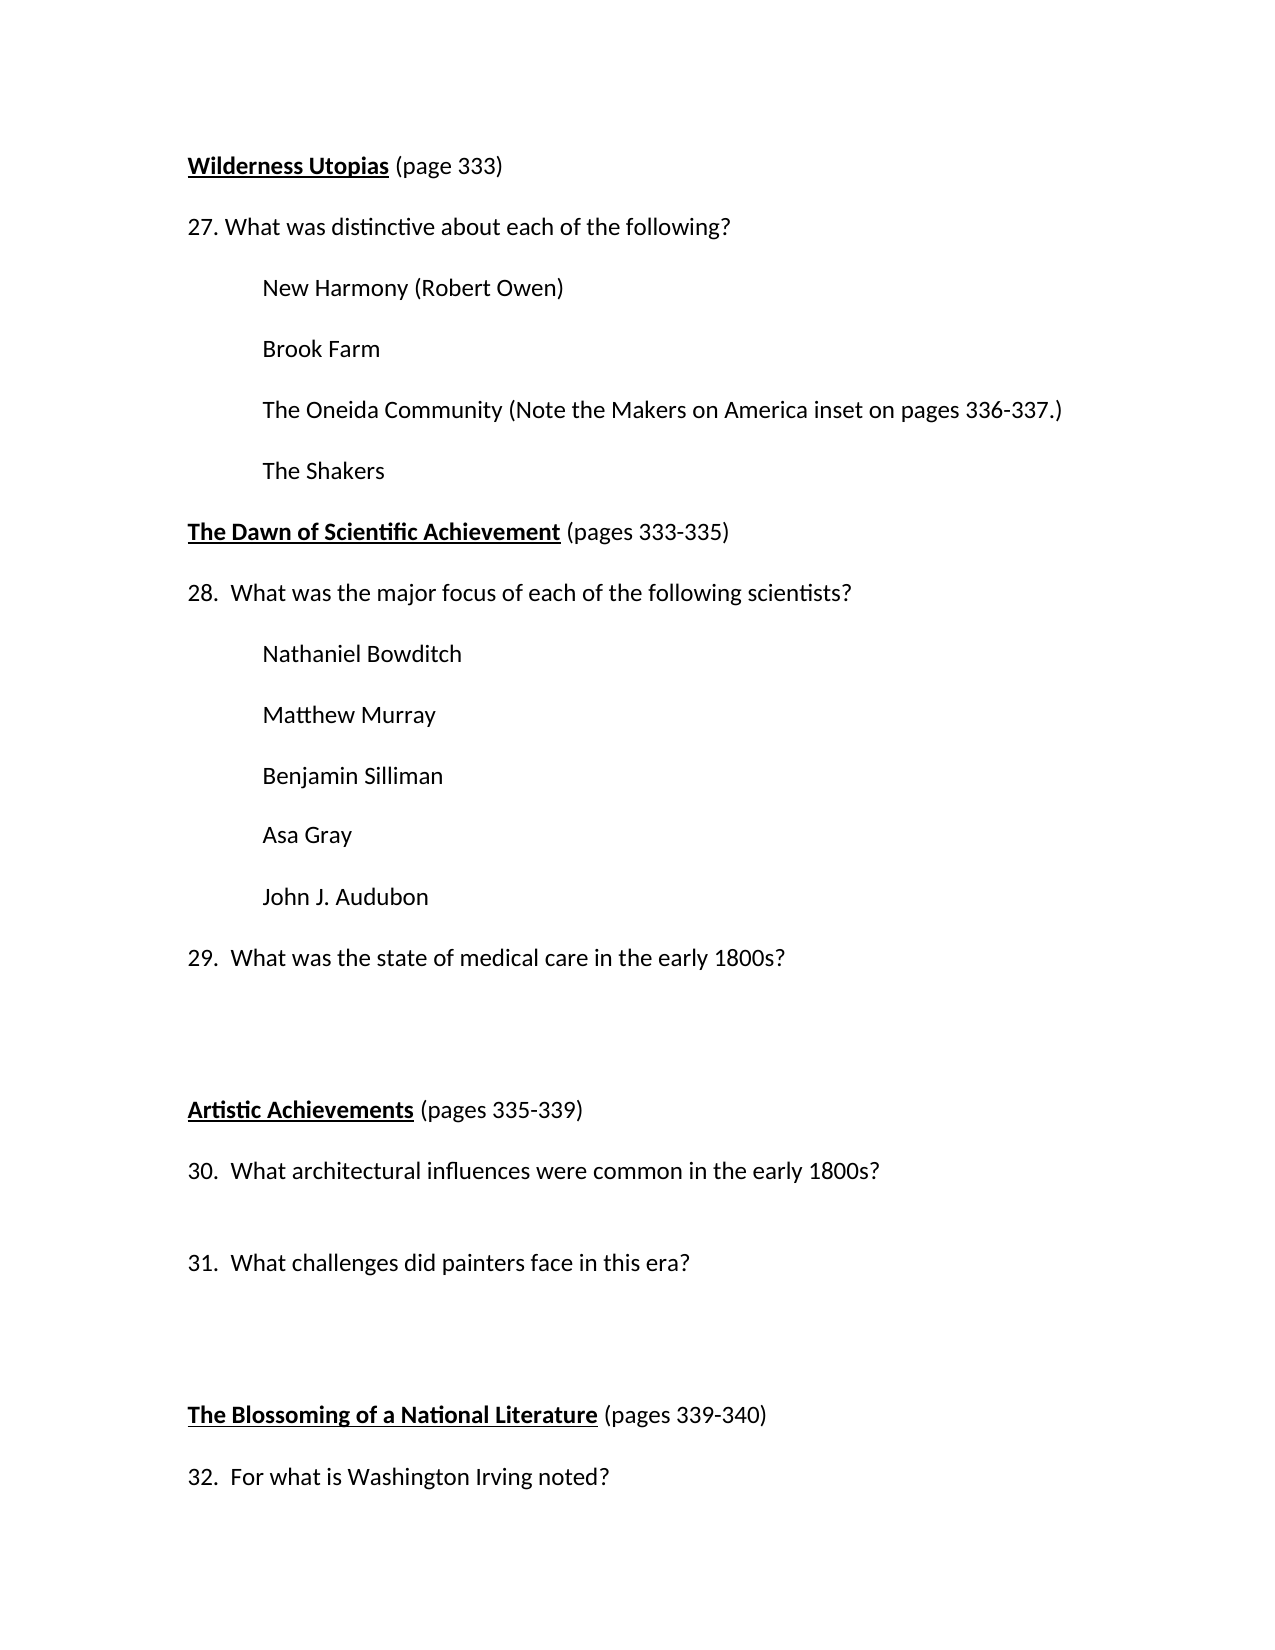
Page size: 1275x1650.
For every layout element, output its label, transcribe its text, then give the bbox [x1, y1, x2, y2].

text John J. Audubon [187, 881, 1087, 911]
text 31. What challenges did painters face in this era? [187, 1247, 1087, 1277]
text The Dawn of Scientific Achievement (pages 333-335) [187, 516, 1087, 547]
text The Blossoming of a National Literature (pages 339-340) [187, 1399, 1087, 1430]
text 29. What was the state of medical care in the early 1800s? [187, 942, 1087, 972]
text 27. What was distinctive about each of the following? [187, 211, 1087, 242]
text Asa Gray [187, 820, 1087, 850]
text Brook Farm [187, 333, 1087, 364]
text 30. What architectural influences were common in the early 1800s? [187, 1155, 1087, 1186]
text Benjamin Silliman [187, 760, 1087, 791]
text Matthew Murray [187, 699, 1087, 730]
text 28. What was the major focus of each of the following scientists? [187, 577, 1087, 608]
text Wilderness Utopias (page 333) [187, 150, 1087, 181]
text Artistic Achievements (pages 335-339) [187, 1094, 1087, 1125]
text The Oneida Community (Note the Makers on America inset on pages 336-337.) [187, 394, 1087, 425]
text Nathaniel Bowditch [187, 638, 1087, 669]
text 32. For what is Washington Irving noted? [187, 1461, 1087, 1491]
text The Shakers [187, 455, 1087, 486]
text New Harmony (Robert Owen) [187, 272, 1087, 303]
